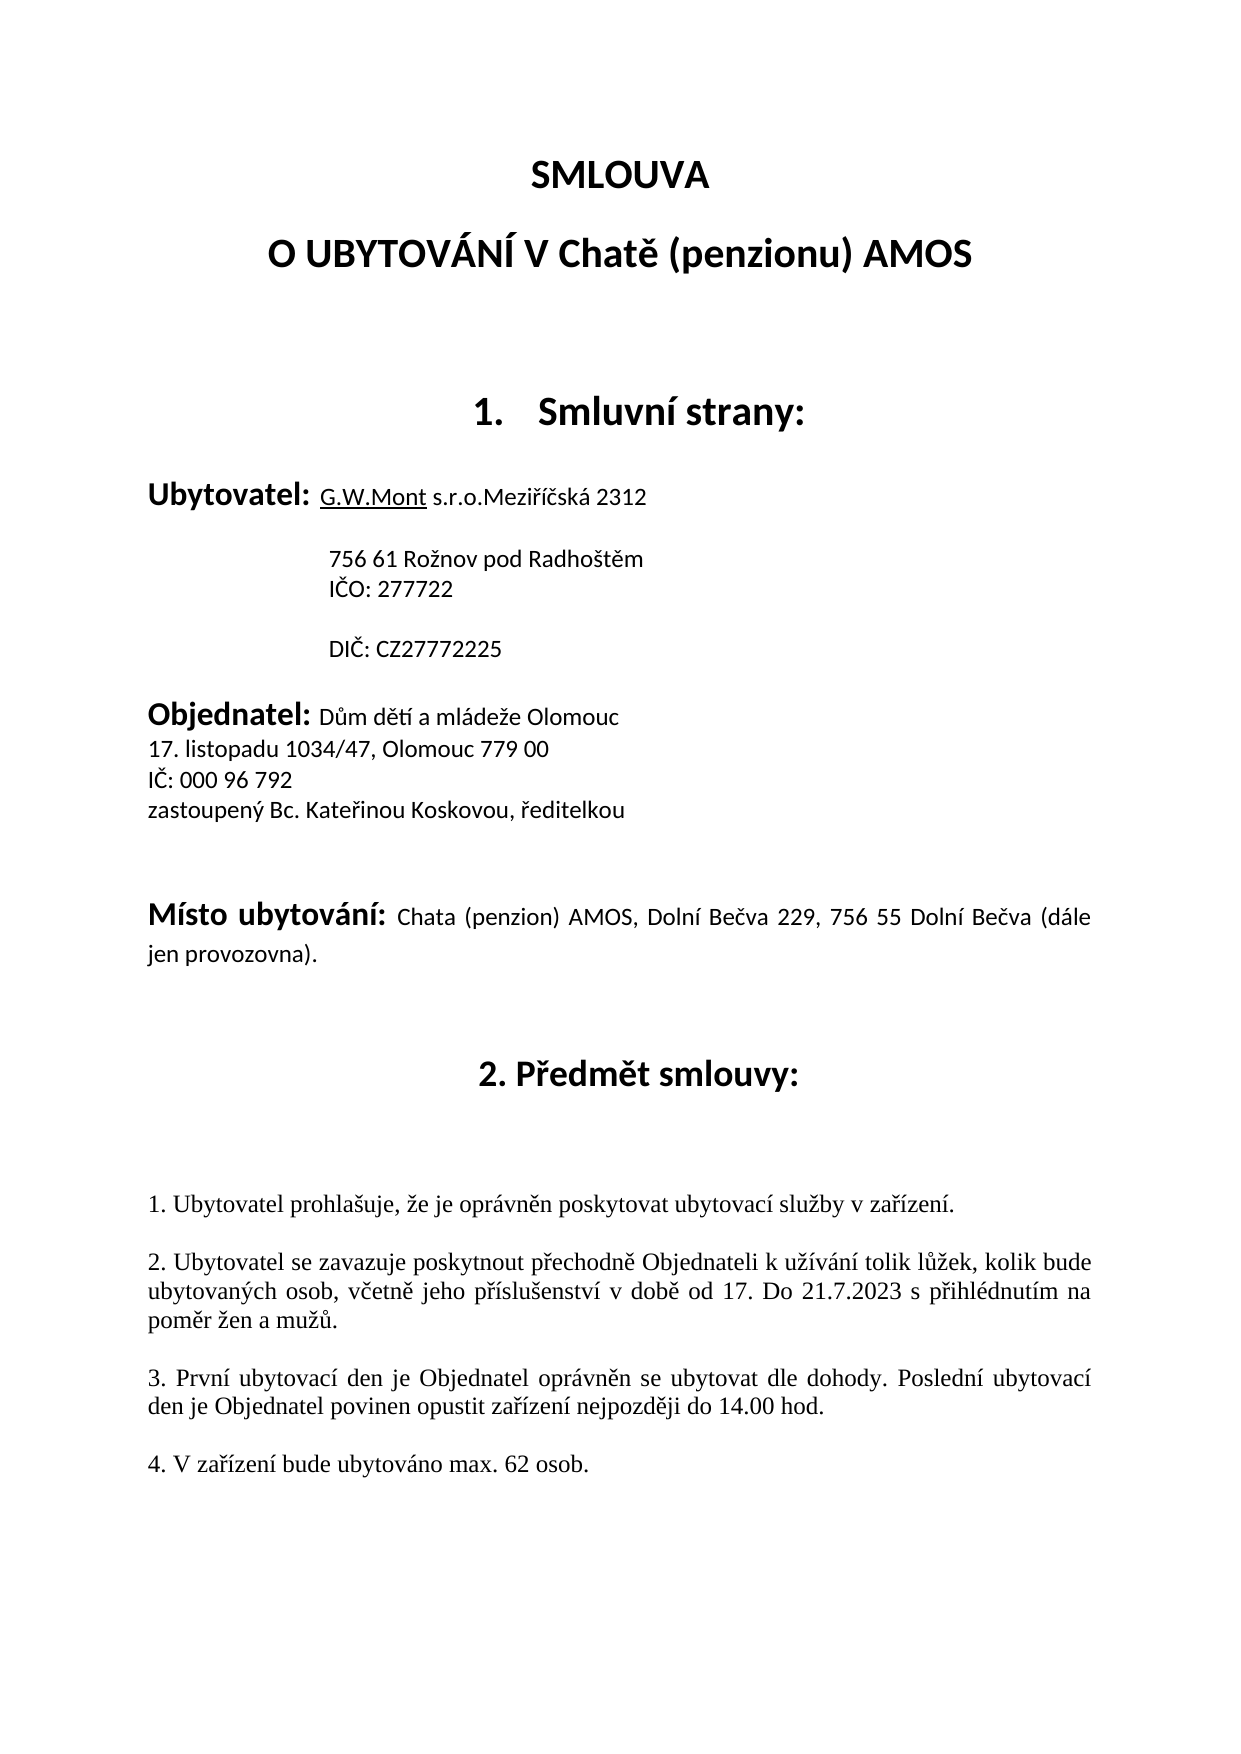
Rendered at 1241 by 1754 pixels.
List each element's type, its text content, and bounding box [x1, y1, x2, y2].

text 4. V zařízení bude ubytováno max. 62 osob. [148, 1449, 1093, 1478]
text DIČ: CZ27772225 [148, 633, 1093, 664]
text IČ: 000 96 792 [148, 764, 1093, 794]
text Objednatel: Dům dětí a mládeže Olomouc [148, 693, 1093, 733]
text 17. listopadu 1034/47, Olomouc 779 00 [148, 733, 1093, 764]
list Smluvní strany: [185, 385, 1093, 436]
text 3. První ubytovací den je Objednatel oprávněn se ubytovat dle dohody. Poslední ubytovací den je Objednatel povinen opustit zařízení nejpozději do 14.00 hod. [148, 1363, 1093, 1420]
text SMLOUVA [148, 148, 1093, 198]
text 1. Ubytovatel prohlašuje, že je oprávněn poskytovat ubytovací služby v zařízení. [148, 1189, 1093, 1218]
text O UBYTOVÁNÍ V Chatě (penzionu) AMOS [148, 227, 1093, 278]
text Ubytovatel: G.W.Mont s.r.o.Meziříčská 2312 [148, 473, 1093, 514]
text zastoupený Bc. Kateřinou Koskovou, ředitelkou [148, 794, 1093, 825]
text 2. Ubytovatel se zavazuje poskytnout přechodně Objednateli k užívání tolik lůžek, kolik bude ubytovaných osob, včetně jeho příslušenství v době od 17. Do 21.7.2023 s přihlédnutím na poměr žen a mužů. [148, 1247, 1093, 1333]
text Místo ubytování: Chata (penzion) AMOS, Dolní Bečva 229, 756 55 Dolní Bečva (dále jen provozovna). [148, 893, 1093, 968]
list Předmět smlouvy: [185, 1049, 1093, 1095]
text 756 61 Rožnov pod Radhoštěm IČO: 277722 [148, 543, 1093, 604]
